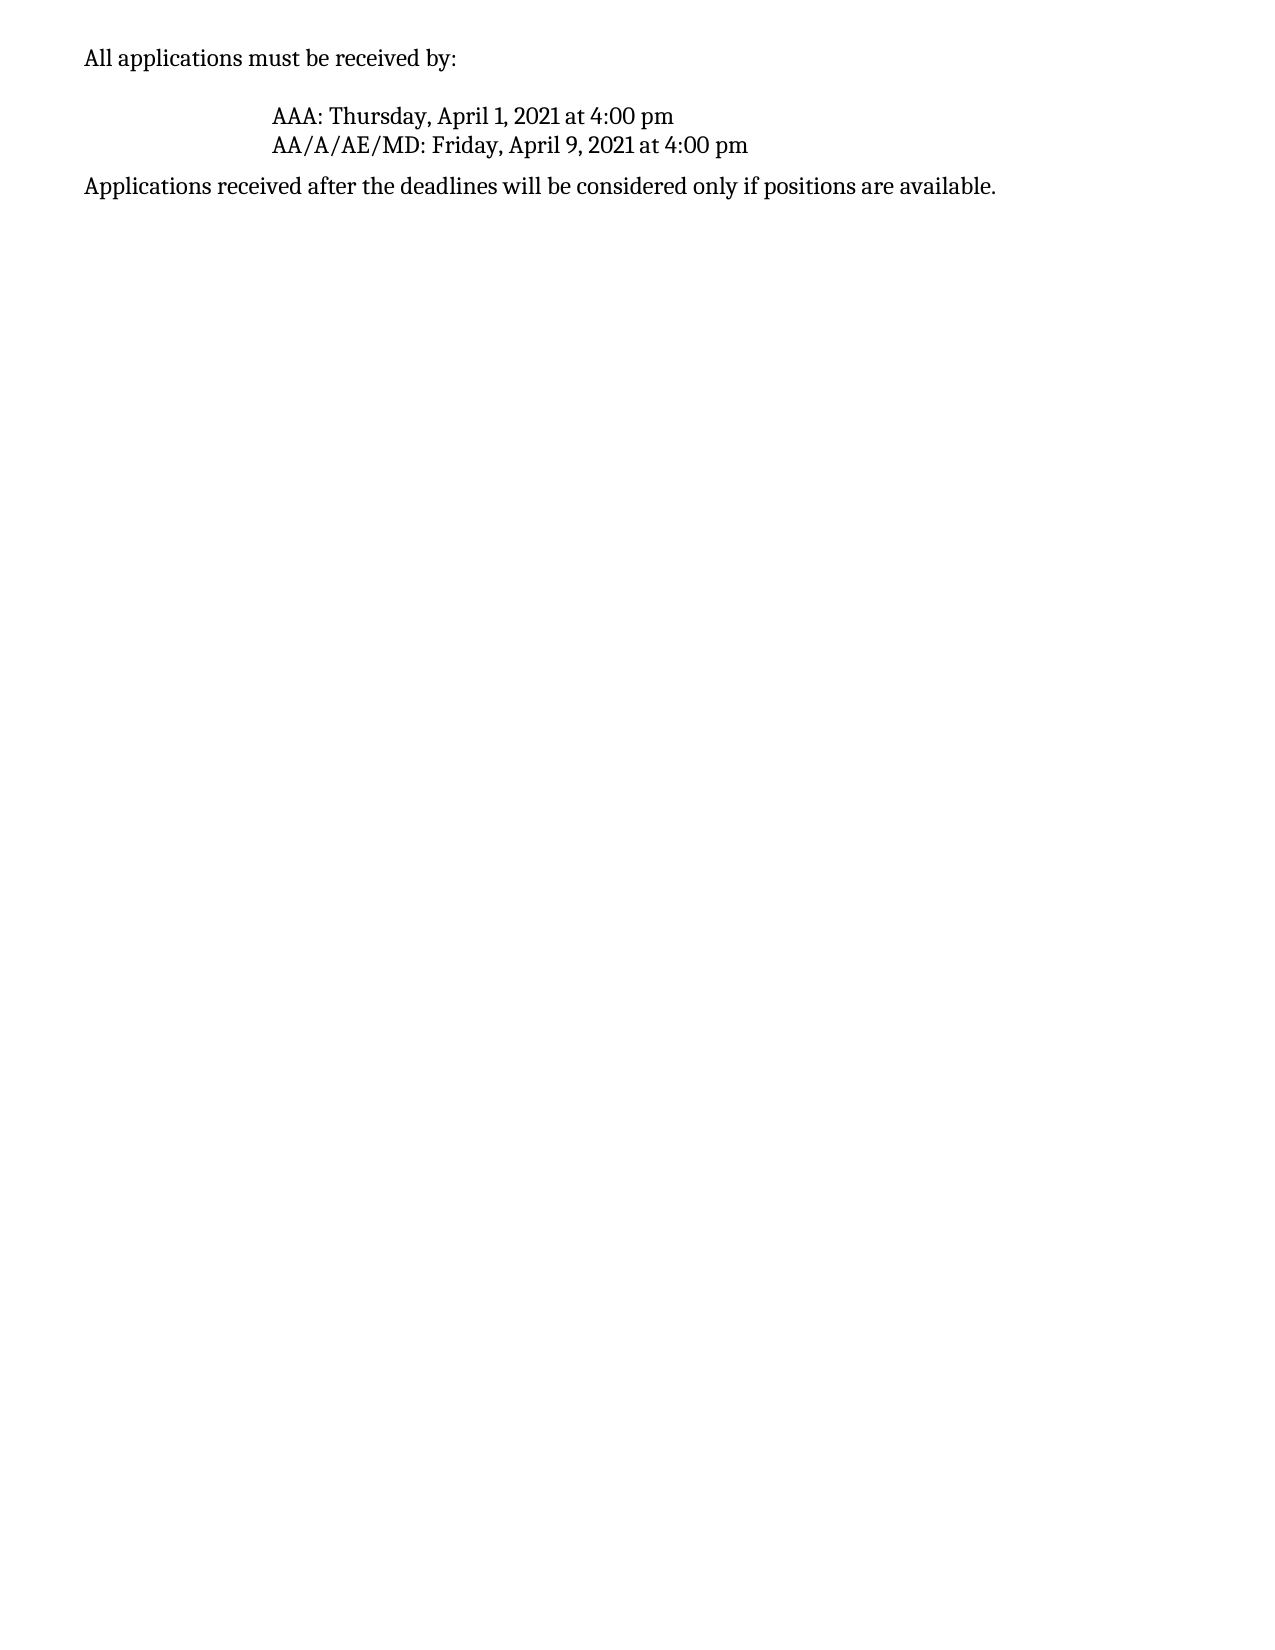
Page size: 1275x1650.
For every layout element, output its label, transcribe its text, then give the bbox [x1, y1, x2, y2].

text Applications received after the deadlines will be considered only if positions are available. [84, 172, 1172, 201]
text All applications must be received by: [84, 44, 1172, 73]
text AAA: Thursday, April 1, 2021 at 4:00 pm AA/A/AE/MD: Friday, April 9, 2021 at 4:00 pm [272, 102, 1172, 160]
